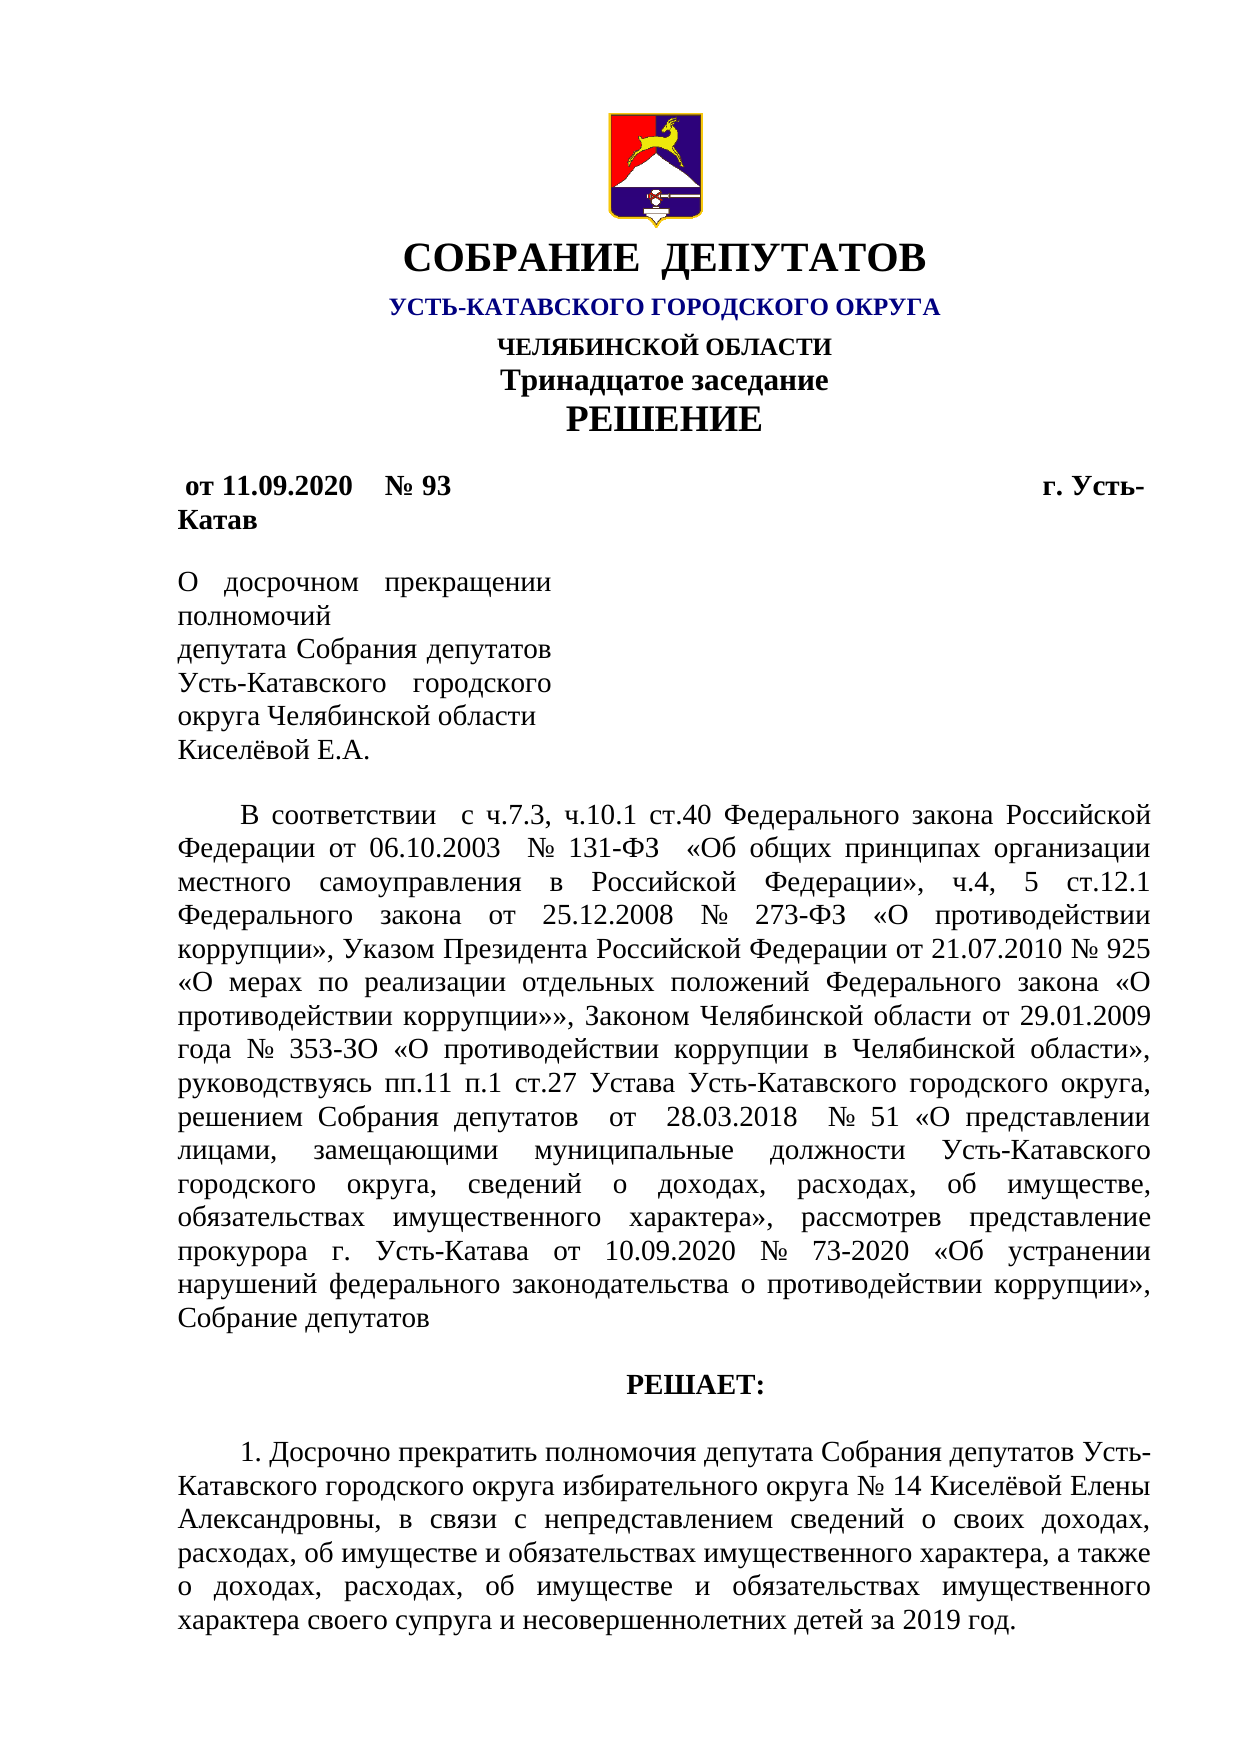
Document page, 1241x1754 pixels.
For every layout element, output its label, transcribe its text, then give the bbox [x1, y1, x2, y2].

text СОБРАНИЕ ДЕПУТАТОВ [177, 233, 1152, 281]
subtitle УСТЬ-КАТАВСКОГО ГОРОДСКОГО ОКРУГА [177, 292, 1152, 321]
text В соответствии с ч.7.3, ч.10.1 ст.40 Федерального закона Российской Федерации от 06.10.2003 № 131-ФЗ «Об общих принципах организации местного самоуправления в Российской Федерации», ч.4, 5 ст.12.1 Федерального закона от 25.12.2008 № 273-ФЗ «О противодействии коррупции», Указом Президента Российской Федерации от 21.07.2010 № 925 «О мерах по реализации отдельных положений Федерального закона «О противодействии коррупции»», Законом Челябинской области от 29.01.2009 года № 353-ЗО «О противодействии коррупции в Челябинской области», руководствуясь пп.11 п.1 ст.27 Устава Усть-Катавского городского округа, решением Собрания депутатов от 28.03.2018 № 51 «О представлении лицами, замещающими муниципальные должности Усть-Катавского городского округа, сведений о доходах, расходах, об имуществе, обязательствах имущественного характера», рассмотрев представление прокурора г. Усть-Катава от 10.09.2020 № 73-2020 «Об устранении нарушений федерального законодательства о противодействии коррупции», Собрание депутатов [177, 797, 1152, 1333]
text РЕШАЕТ: [177, 1367, 1152, 1401]
text РЕШЕНИЕ [177, 397, 1152, 440]
text 1. Досрочно прекратить полномочия депутата Собрания депутатов Усть-Катавского городского округа избирательного округа № 14 Киселёвой Елены Александровны, в связи с непредставлением сведений о своих доходах, расходах, об имуществе и обязательствах имущественного характера, а также о доходах, расходах, об имуществе и обязательствах имущественного характера своего супруга и несовершеннолетних детей за 2019 год. [177, 1434, 1152, 1635]
picture [598, 106, 721, 233]
subtitle депутата Собрания депутатов Усть-Катавского городского округа Челябинской области [177, 631, 552, 732]
subtitle О досрочном прекращении полномочий [177, 564, 552, 631]
subtitle от 11.09.2020 № 93 г. Усть-Катав [177, 468, 1152, 536]
text ЧЕЛЯБИНСКОЙ ОБЛАСТИ [177, 332, 1152, 361]
text Тринадцатое заседание [177, 361, 1152, 397]
text Киселёвой Е.А. [177, 732, 1152, 766]
